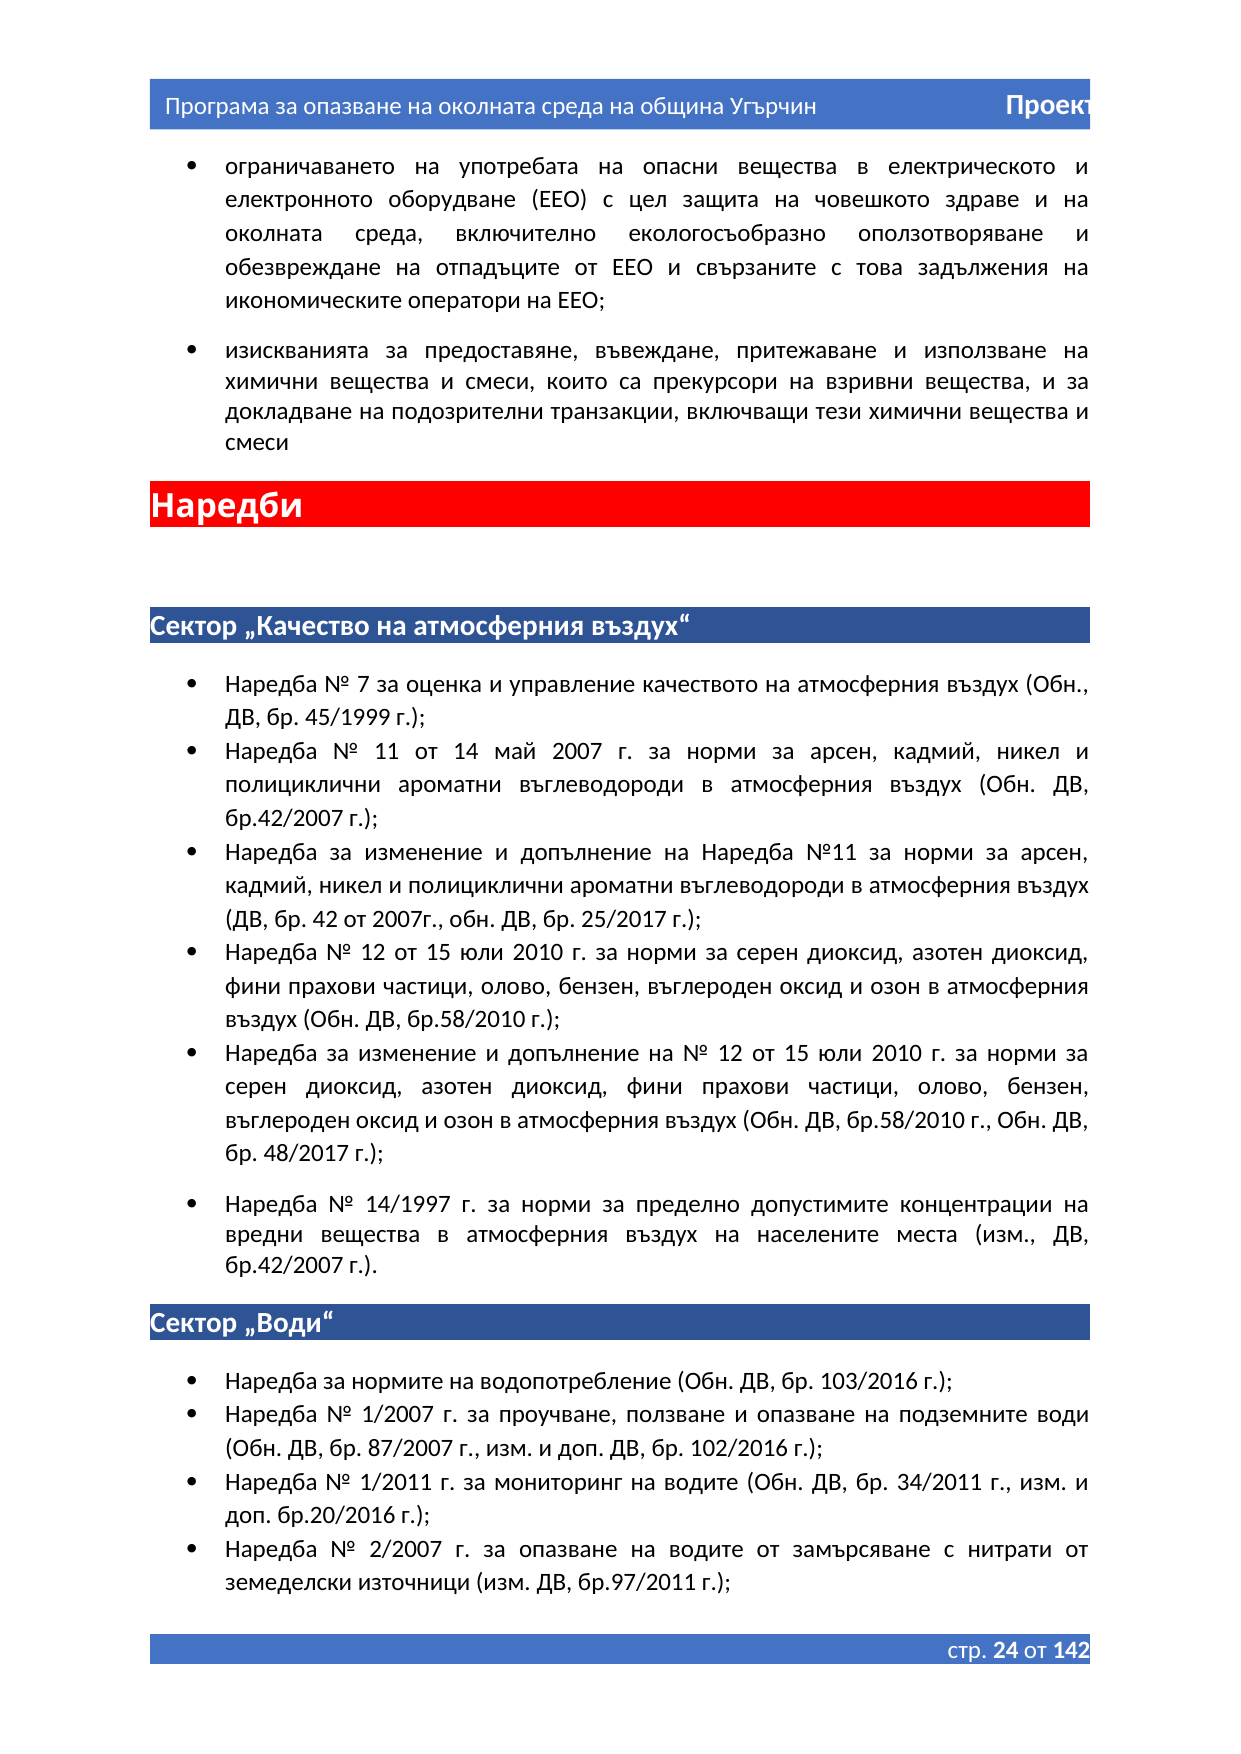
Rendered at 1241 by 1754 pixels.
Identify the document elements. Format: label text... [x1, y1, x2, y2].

list Наредба № 12 от 15 юли 2010 г. за норми за серен диоксид, азотен диоксид, фини прахови частици, олово, бензен, въглероден оксид и озон в атмосферния въздух (Обн. ДВ, бр.58/2010 г.); [187, 936, 1090, 1034]
list Наредба за изменение и допълнение на № 12 от 15 юли 2010 г. за норми за серен диоксид, азотен диоксид, фини прахови частици, олово, бензен, въглероден оксид и озон в атмосферния въздух (Обн. ДВ, бр.58/2010 г., Обн. ДВ, бр. 48/2017 г.); [187, 1037, 1090, 1168]
subtitle Наредби [150, 481, 1090, 527]
list Наредба за изменение и допълнение на Наредба №11 за норми за арсен, кадмий, никел и полициклични ароматни въглеводороди в атмосферния въздух (ДВ, бр. 42 от 2007г., обн. ДВ, бр. 25/2017 г.); [187, 836, 1090, 933]
list Наредба № 11 от 14 май 2007 г. за норми за арсен, кадмий, никел и полициклични ароматни въглеводороди в атмосферния въздух (Обн. ДВ, бр.42/2007 г.); [187, 735, 1090, 833]
list изискванията за предоставяне, въвеждане, притежаване и използване на химични вещества и смеси, които са прекурсори на взривни вещества, и за докладване на подозрителни транзакции, включващи тези химични вещества и смеси [187, 334, 1090, 456]
list Наредба за нормите на водопотребление (Обн. ДВ, бр. 103/2016 г.); [187, 1365, 1090, 1396]
list Наредба № 1/2007 г. за проучване, ползване и опазване на подземните води (Обн. ДВ, бр. 87/2007 г., изм. и доп. ДВ, бр. 102/2016 г.); [187, 1398, 1090, 1463]
list Наредба № 14/1997 г. за норми за пределно допустимите концентрации на вредни вещества в атмосферния въздух на населените места (изм., ДВ, бр.42/2007 г.). [187, 1188, 1090, 1279]
list Наредба № 7 за оценка и управление качеството на атмосферния въздух (Обн., ДВ, бр. 45/1999 г.); [187, 668, 1090, 732]
text Сектор „Качество на атмосферния въздух“ [150, 607, 1090, 643]
list ограничаването на употребата на опасни вещества в електрическото и електронното оборудване (EEO) с цел защита на човешкото здраве и на околната среда, включително екологосъобразно оползотворяване и обезвреждане на отпадъците от ЕЕО и свързаните с това задължения на икономическите оператори на ЕЕО; [187, 150, 1090, 315]
text Сектор „Води“ [150, 1304, 1090, 1340]
list Наредба № 1/2011 г. за мониторинг на водите (Обн. ДВ, бр. 34/2011 г., изм. и доп. бр.20/2016 г.); [187, 1466, 1090, 1530]
list Наредба № 2/2007 г. за опазване на водите от замърсяване с нитрати от земеделски източници (изм. ДВ, бр.97/2011 г.); [187, 1533, 1090, 1597]
